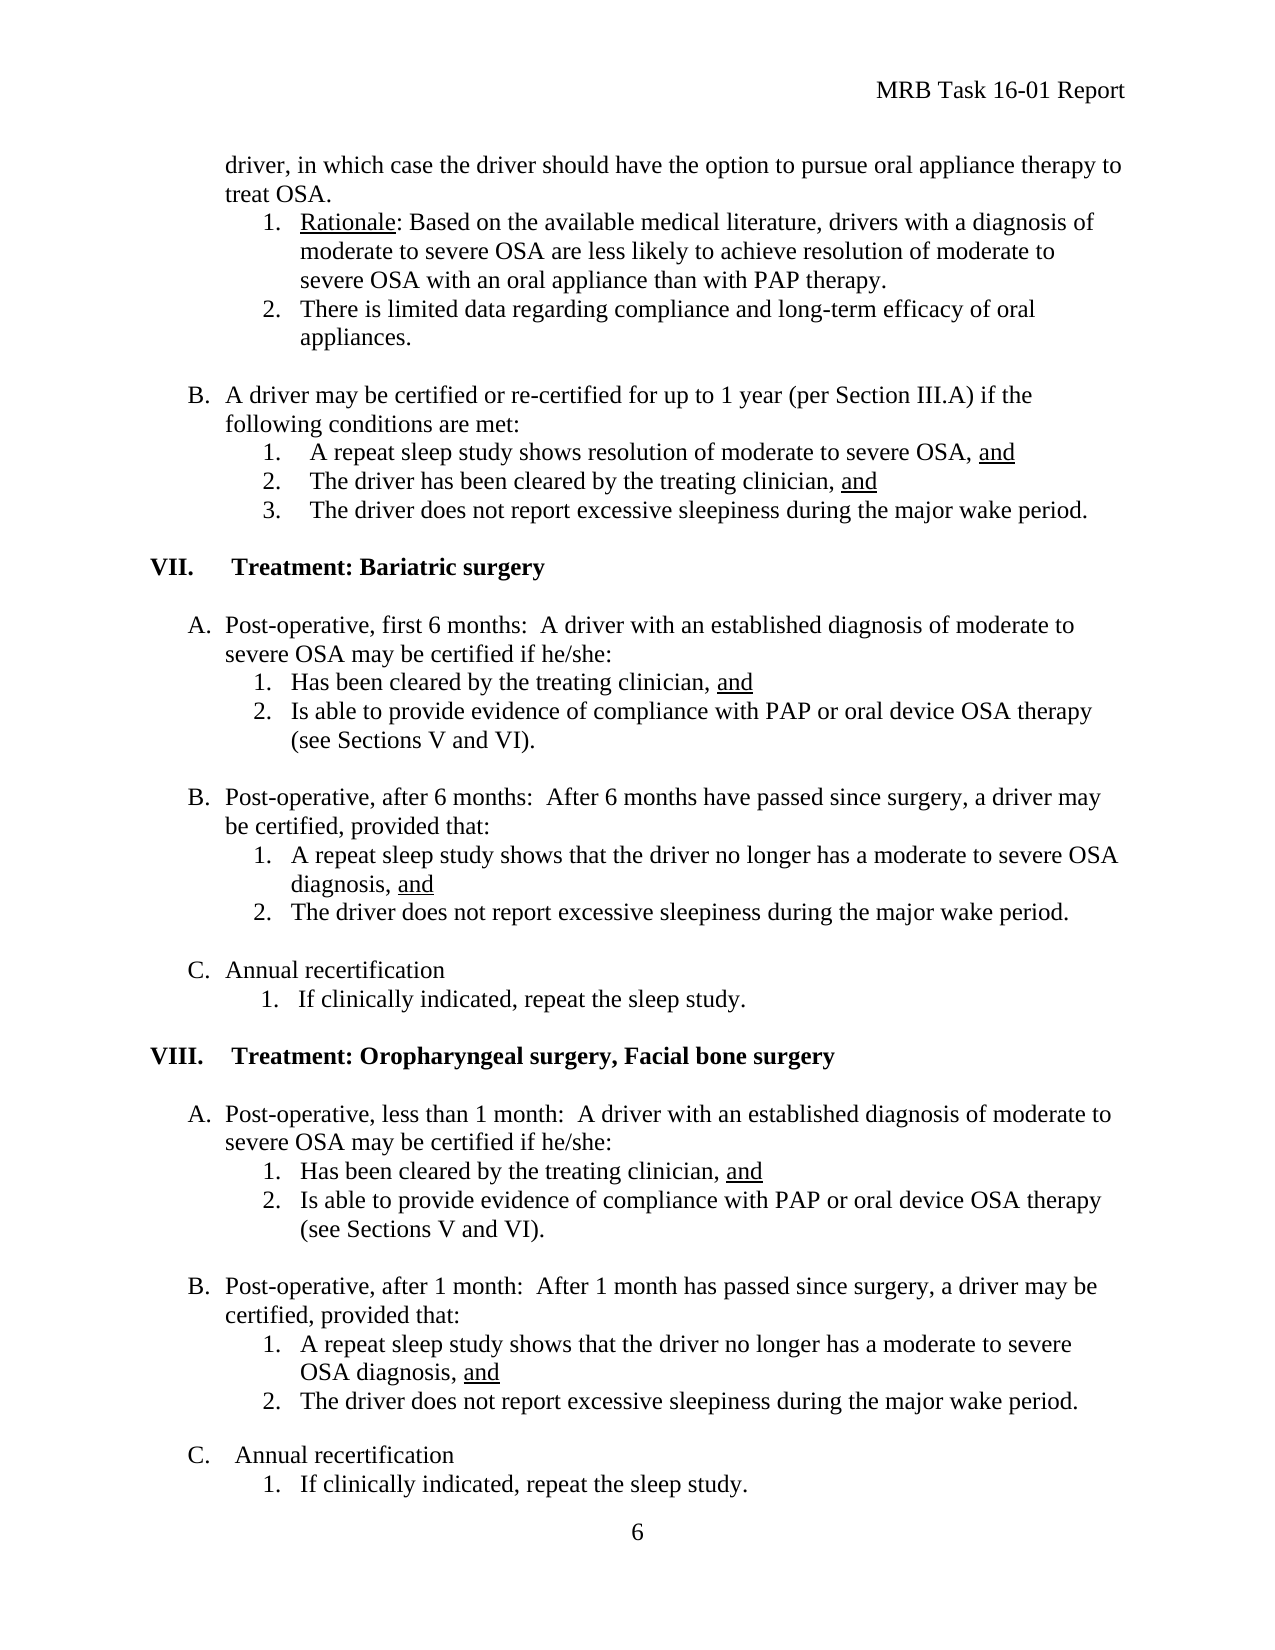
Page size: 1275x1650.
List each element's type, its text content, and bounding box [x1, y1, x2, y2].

list Is able to provide evidence of compliance with PAP or oral device OSA therapy (see Sections V and VI). [253, 696, 1125, 754]
list Is able to provide evidence of compliance with PAP or oral device OSA therapy (see Sections V and VI). [262, 1185, 1125, 1242]
list If clinically indicated, repeat the sleep study. [262, 1469, 1125, 1497]
list Rationale: Based on the available medical literature, drivers with a diagnosis of moderate to severe OSA are less likely to achieve resolution of moderate to severe OSA with an oral appliance than with PAP therapy. [262, 207, 1125, 294]
list Post-operative, after 6 months: After 6 months have passed since surgery, a driver may be certified, provided that: [187, 782, 1125, 840]
list The driver does not report excessive sleepiness during the major wake period. [253, 897, 1125, 926]
list Post-operative, first 6 months: A driver with an established diagnosis of moderate to severe OSA may be certified if he/she: [187, 610, 1125, 667]
list Treatment: Oropharyngeal surgery, Facial bone surgery [150, 1041, 1125, 1070]
list Treatment: Bariatric surgery [150, 552, 1125, 581]
list If clinically indicated, repeat the sleep study. [260, 984, 1125, 1012]
list A repeat sleep study shows that the driver no longer has a moderate to severe OSA diagnosis, and [262, 1329, 1125, 1386]
list Has been cleared by the treating clinician, and [262, 1156, 1125, 1185]
list A driver may be certified or re-certified for up to 1 year (per Section III.A) if the following conditions are met: [187, 380, 1125, 437]
list The driver does not report excessive sleepiness during the major wake period. [262, 495, 1125, 524]
list Annual recertification [187, 955, 1125, 984]
list A repeat sleep study shows that the driver no longer has a moderate to severe OSA diagnosis, and [253, 840, 1125, 897]
list A repeat sleep study shows resolution of moderate to severe OSA, and [262, 437, 1125, 466]
list There is limited data regarding compliance and long-term efficacy of oral appliances. [262, 294, 1125, 351]
list Post-operative, after 1 month: After 1 month has passed since surgery, a driver may be certified, provided that: [187, 1271, 1125, 1329]
list The driver has been cleared by the treating clinician, and [262, 466, 1125, 495]
list Has been cleared by the treating clinician, and [253, 667, 1125, 696]
list Annual recertification [187, 1440, 1125, 1469]
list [187, 150, 1125, 207]
list Post-operative, less than 1 month: A driver with an established diagnosis of moderate to severe OSA may be certified if he/she: [187, 1099, 1125, 1156]
list The driver does not report excessive sleepiness during the major wake period. [262, 1386, 1125, 1415]
